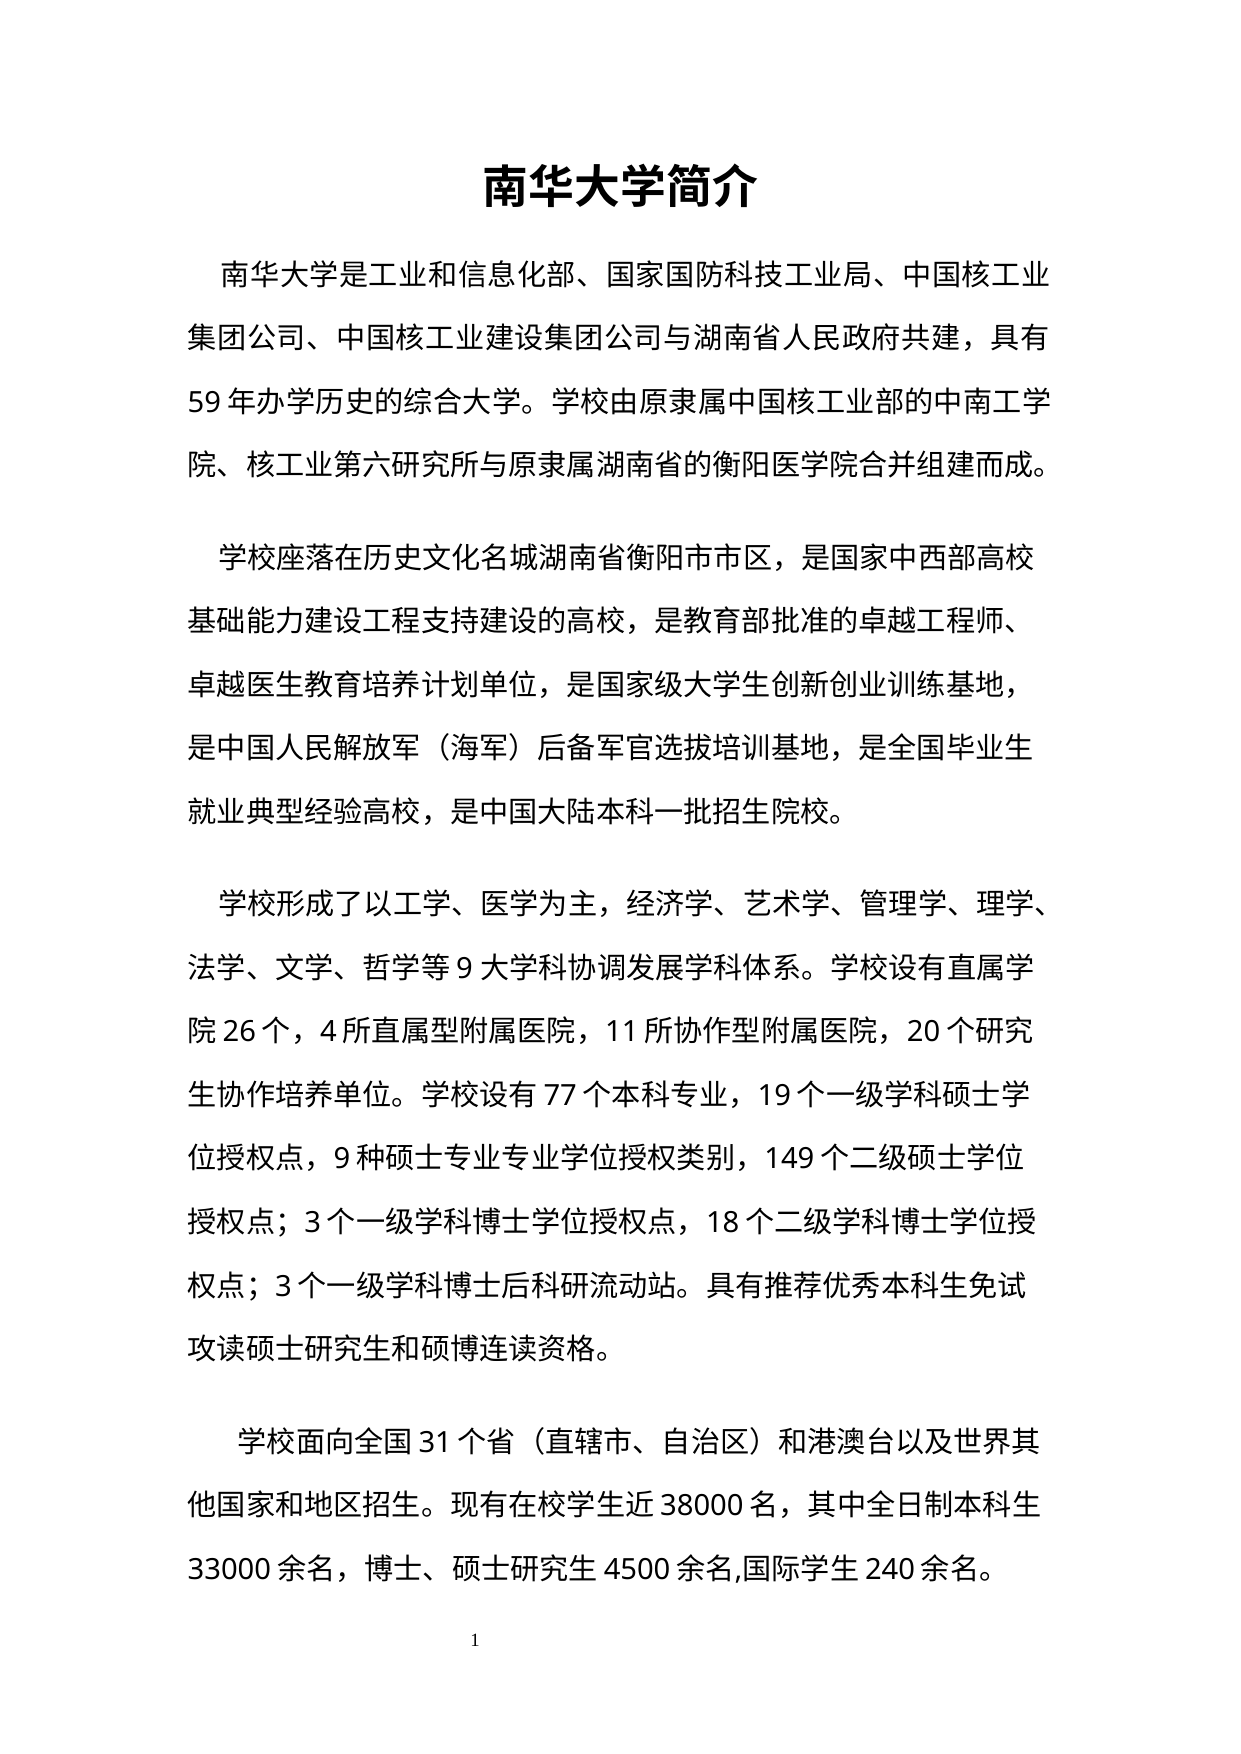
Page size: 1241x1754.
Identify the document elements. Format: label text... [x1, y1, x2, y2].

text 南华大学简介 [187, 162, 1053, 214]
text 南华大学是工业和信息化部、国家国防科技工业局、中国核工业集团公司、中国核工业建设集团公司与湖南省人民政府共建，具有59年办学历史的综合大学。学校由原隶属中国核工业部的中南工学院、核工业第六研究所与原隶属湖南省的衡阳医学院合并组建而成。 [187, 252, 1053, 484]
text 学校座落在历史文化名城湖南省衡阳市市区，是国家中西部高校基础能力建设工程支持建设的高校，是教育部批准的卓越工程师、卓越医生教育培养计划单位，是国家级大学生创新创业训练基地，是中国人民解放军（海军）后备军官选拔培训基地，是全国毕业生就业典型经验高校，是中国大陆本科一批招生院校。 [187, 534, 1053, 831]
text 学校面向全国31个省（直辖市、自治区）和港澳台以及世界其他国家和地区招生。现有在校学生近38000名，其中全日制本科生33000余名，博士、硕士研究生4500余名,国际学生240余名。 [187, 1418, 1053, 1588]
text 学校形成了以工学、医学为主，经济学、艺术学、管理学、理学、法学、文学、哲学等9 大学科协调发展学科体系。学校设有直属学院26个，4所直属型附属医院，11所协作型附属医院，20个研究生协作培养单位。学校设有77个本科专业，19个一级学科硕士学位授权点，9种硕士专业专业学位授权类别，149个二级硕士学位授权点；3个一级学科博士学位授权点，18个二级学科博士学位授权点；3个一级学科博士后科研流动站。具有推荐优秀本科生免试攻读硕士研究生和硕博连读资格。 [187, 881, 1053, 1368]
